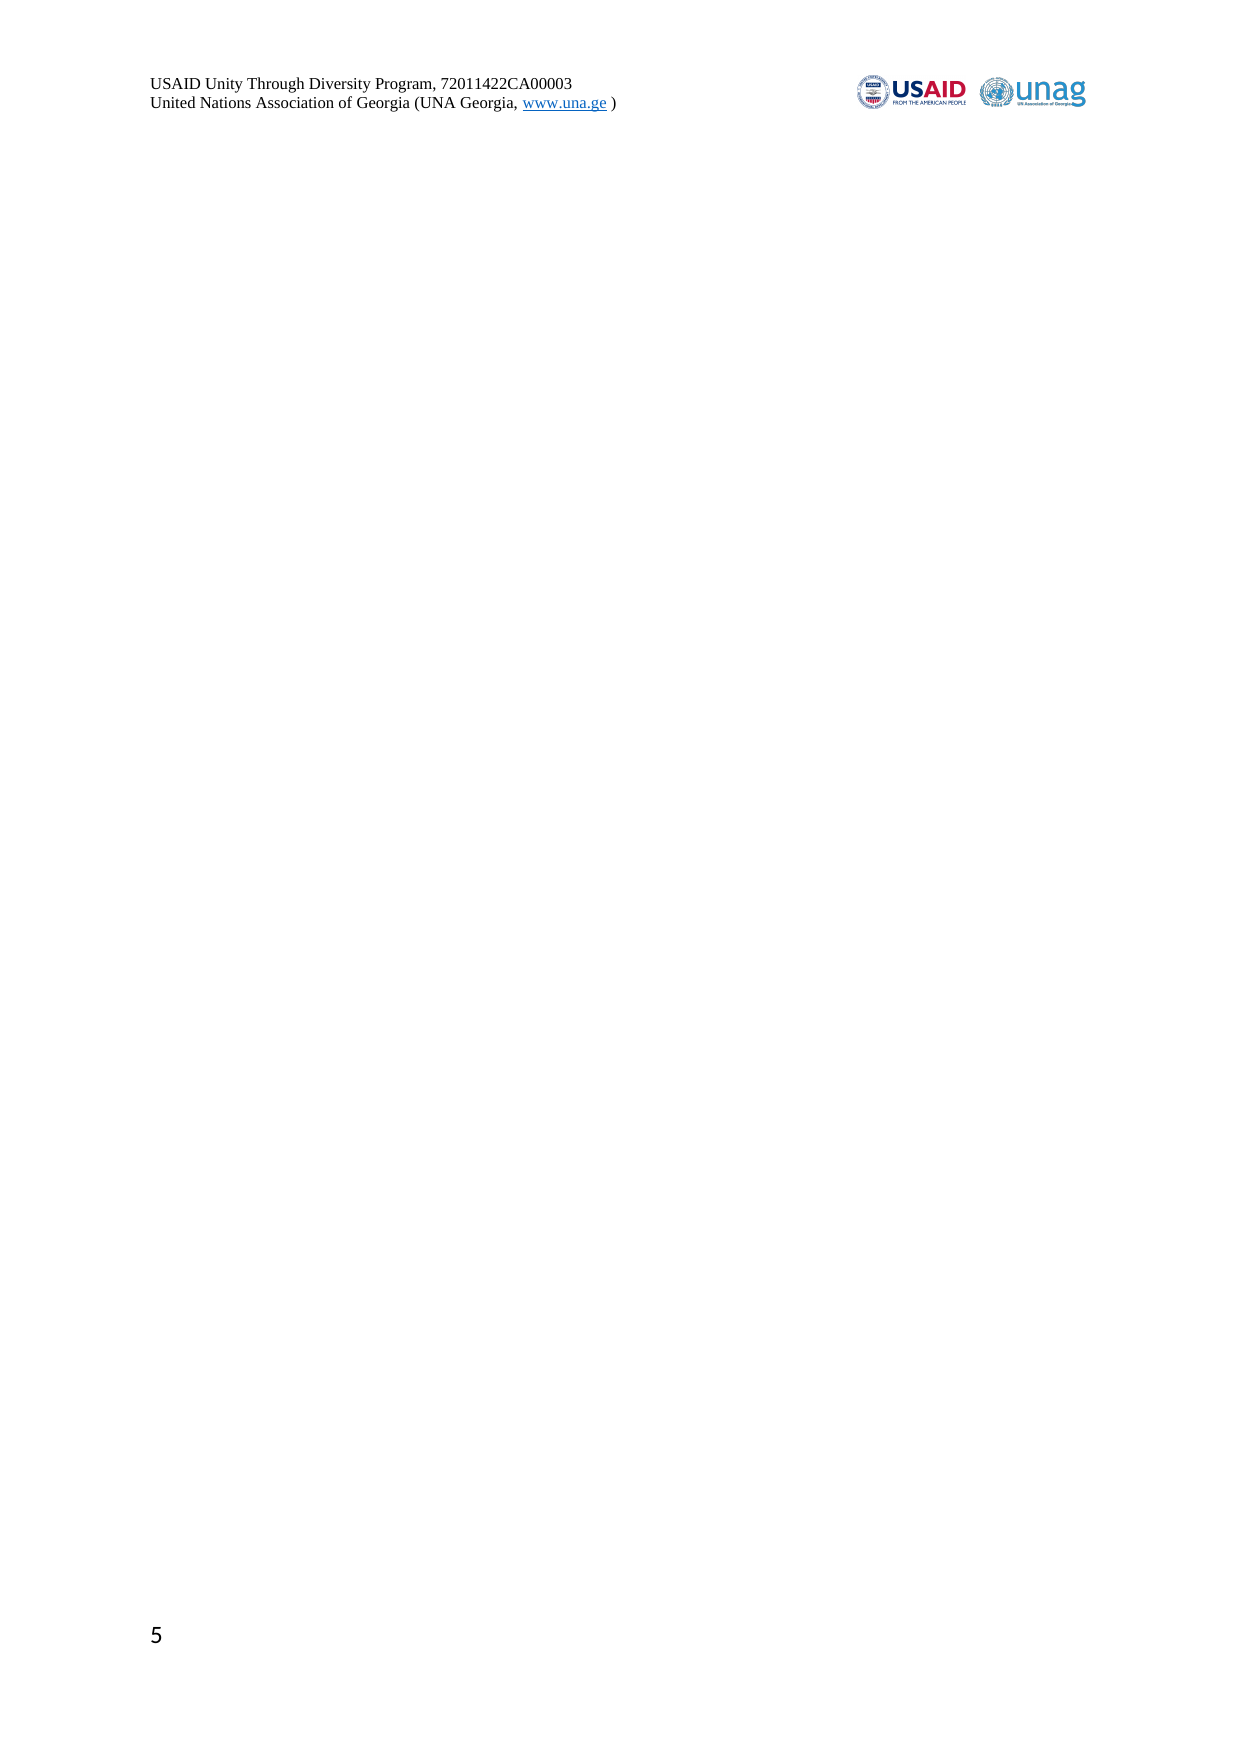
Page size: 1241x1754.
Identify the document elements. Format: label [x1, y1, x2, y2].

picture [857, 46, 1100, 141]
